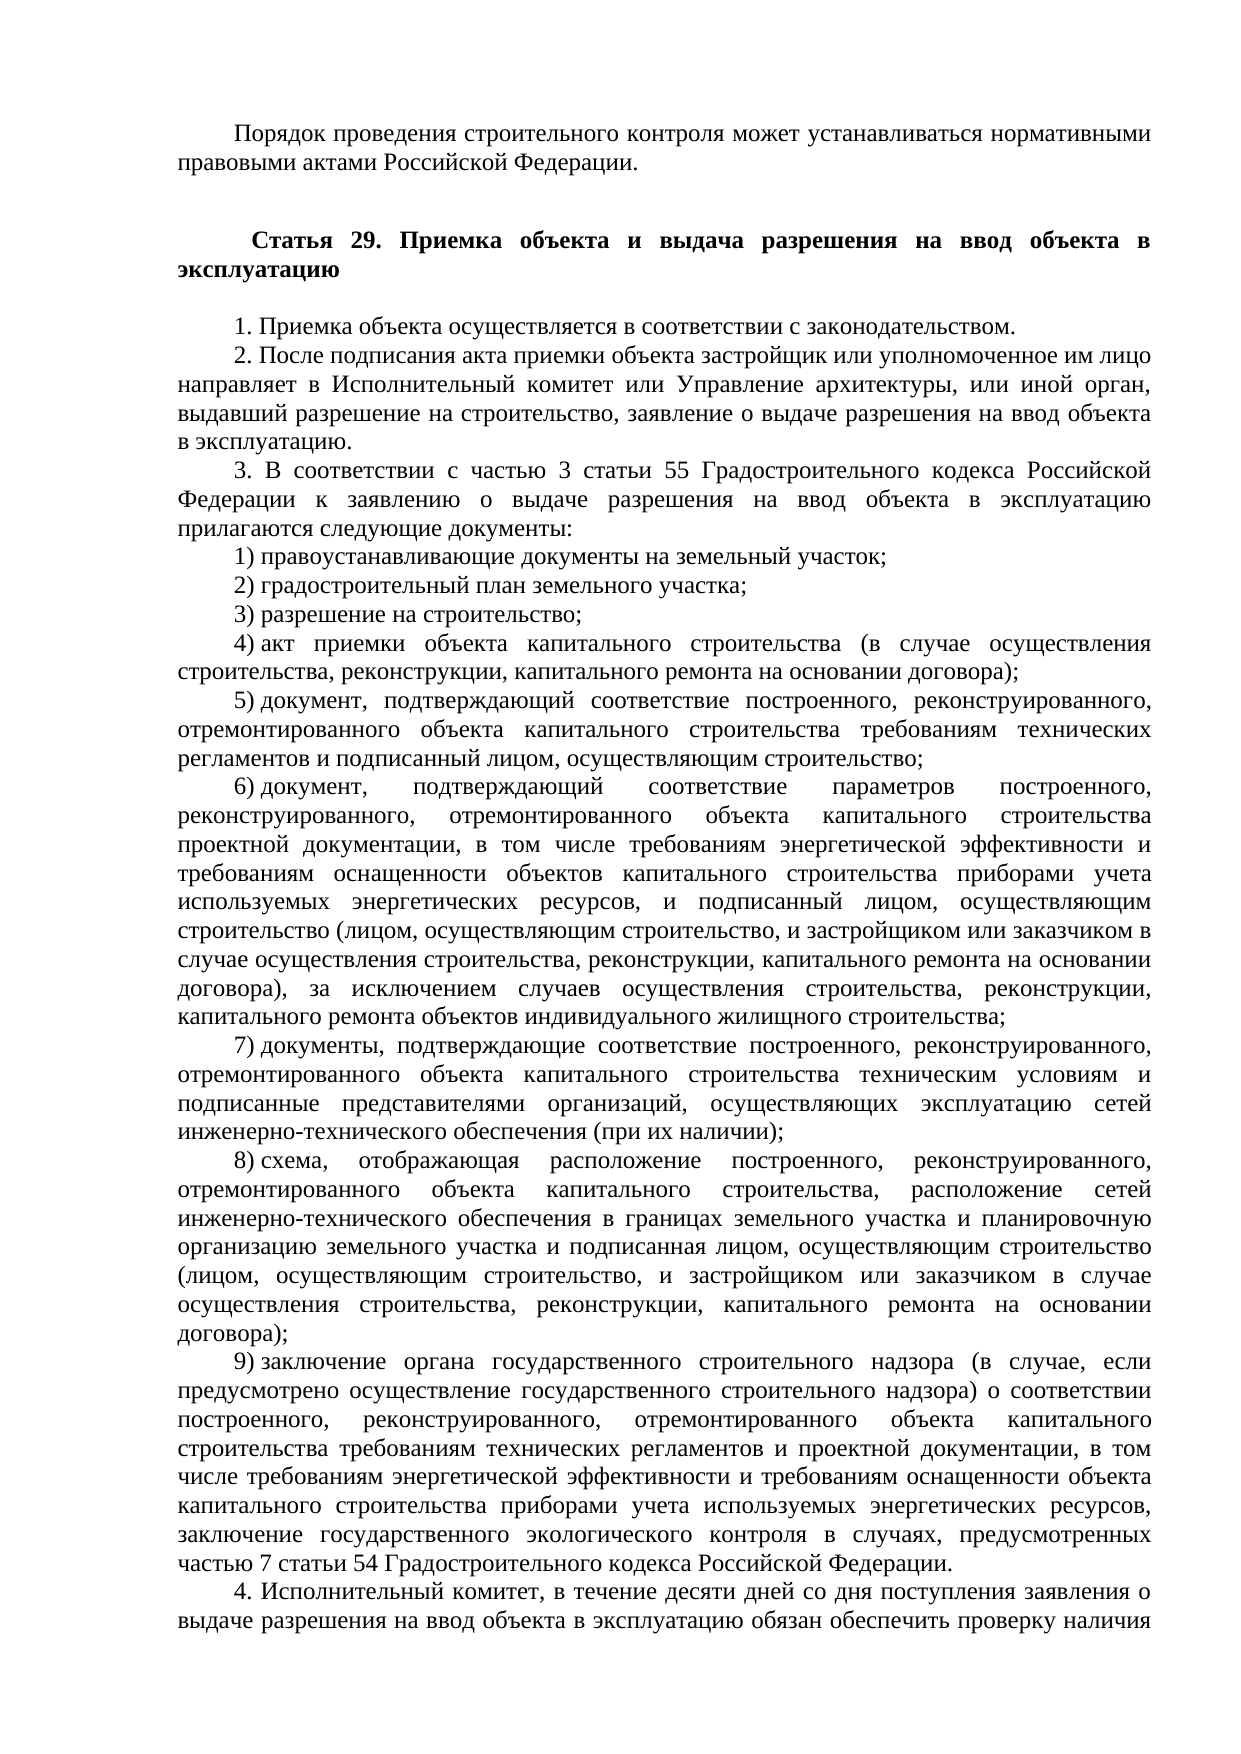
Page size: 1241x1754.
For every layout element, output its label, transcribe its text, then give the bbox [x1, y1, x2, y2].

text 7) документы, подтверждающие соответствие построенного, реконструированного, отремонтированного объекта капитального строительства техническим условиям и подписанные представителями организаций, осуществляющих эксплуатацию сетей инженерно-технического обеспечения (при их наличии); [177, 1030, 1152, 1145]
text Статья 29. Приемка объекта и выдача разрешения на ввод объекта в эксплуатацию [177, 225, 1152, 283]
text Порядок проведения строительного контроля может устанавливаться нормативными правовыми актами Российской Федерации. [177, 118, 1152, 176]
text 4) акт приемки объекта капитального строительства (в случае осуществления строительства, реконструкции, капитального ремонта на основании договора); [177, 628, 1152, 685]
text 9) заключение органа государственного строительного надзора (в случае, если предусмотрено осуществление государственного строительного надзора) о соответствии построенного, реконструированного, отремонтированного объекта капитального строительства требованиям технических регламентов и проектной документации, в том числе требованиям энергетической эффективности и требованиям оснащенности объекта капитального строительства приборами учета используемых энергетических ресурсов, заключение государственного экологического контроля в случаях, предусмотренных частью 7 статьи 54 Градостроительного кодекса Российской Федерации. [177, 1346, 1152, 1576]
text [177, 1576, 1152, 1634]
text 8) схема, отображающая расположение построенного, реконструированного, отремонтированного объекта капитального строительства, расположение сетей инженерно-технического обеспечения в границах земельного участка и планировочную организацию земельного участка и подписанная лицом, осуществляющим строительство (лицом, осуществляющим строительство, и застройщиком или заказчиком в случае осуществления строительства, реконструкции, капитального ремонта на основании договора); [177, 1145, 1152, 1346]
text 3. В соответствии с частью 3 статьи 55 Градостроительного кодекса Российской Федерации к заявлению о выдаче разрешения на ввод объекта в эксплуатацию прилагаются следующие документы: [177, 455, 1152, 541]
text 5) документ, подтверждающий соответствие построенного, реконструированного, отремонтированного объекта капитального строительства требованиям технических регламентов и подписанный лицом, осуществляющим строительство; [177, 685, 1152, 771]
text 1) правоустанавливающие документы на земельный участок; [177, 541, 1152, 570]
text 1. Приемка объекта осуществляется в соответствии с законодательством. [177, 311, 1152, 340]
text 6) документ, подтверждающий соответствие параметров построенного, реконструированного, отремонтированного объекта капитального строительства проектной документации, в том числе требованиям энергетической эффективности и требованиям оснащенности объектов капитального строительства приборами учета используемых энергетических ресурсов, и подписанный лицом, осуществляющим строительство (лицом, осуществляющим строительство, и застройщиком или заказчиком в случае осуществления строительства, реконструкции, капитального ремонта на основании договора), за исключением случаев осуществления строительства, реконструкции, капитального ремонта объектов индивидуального жилищного строительства; [177, 771, 1152, 1030]
text 3) разрешение на строительство; [177, 599, 1152, 628]
text 2. После подписания акта приемки объекта застройщик или уполномоченное им лицо направляет в Исполнительный комитет или Управление архитектуры, или иной орган, выдавший разрешение на строительство, заявление о выдаче разрешения на ввод объекта в эксплуатацию. [177, 340, 1152, 455]
text 2) градостроительный план земельного участка; [177, 570, 1152, 599]
